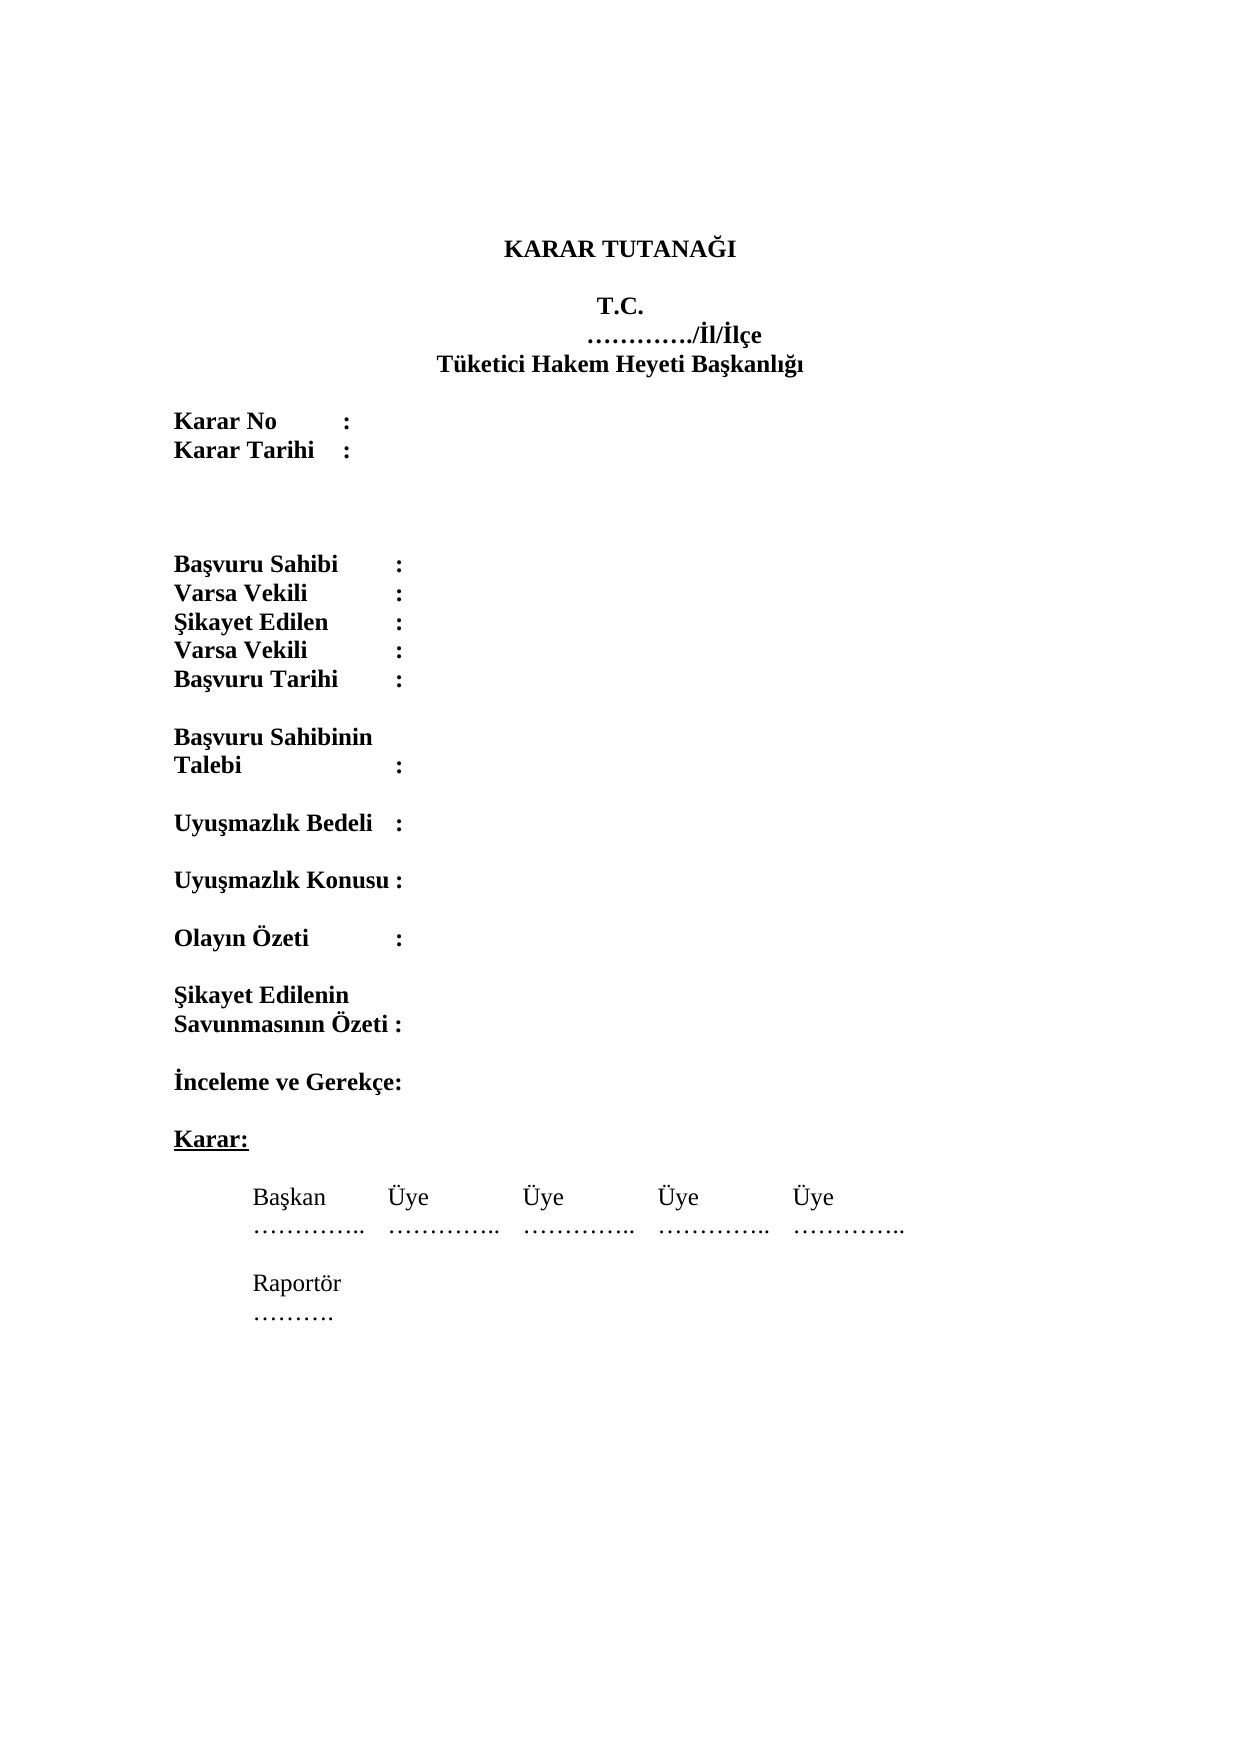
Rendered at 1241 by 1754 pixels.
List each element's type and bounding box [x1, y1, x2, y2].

table_header [148, 148, 1093, 1455]
